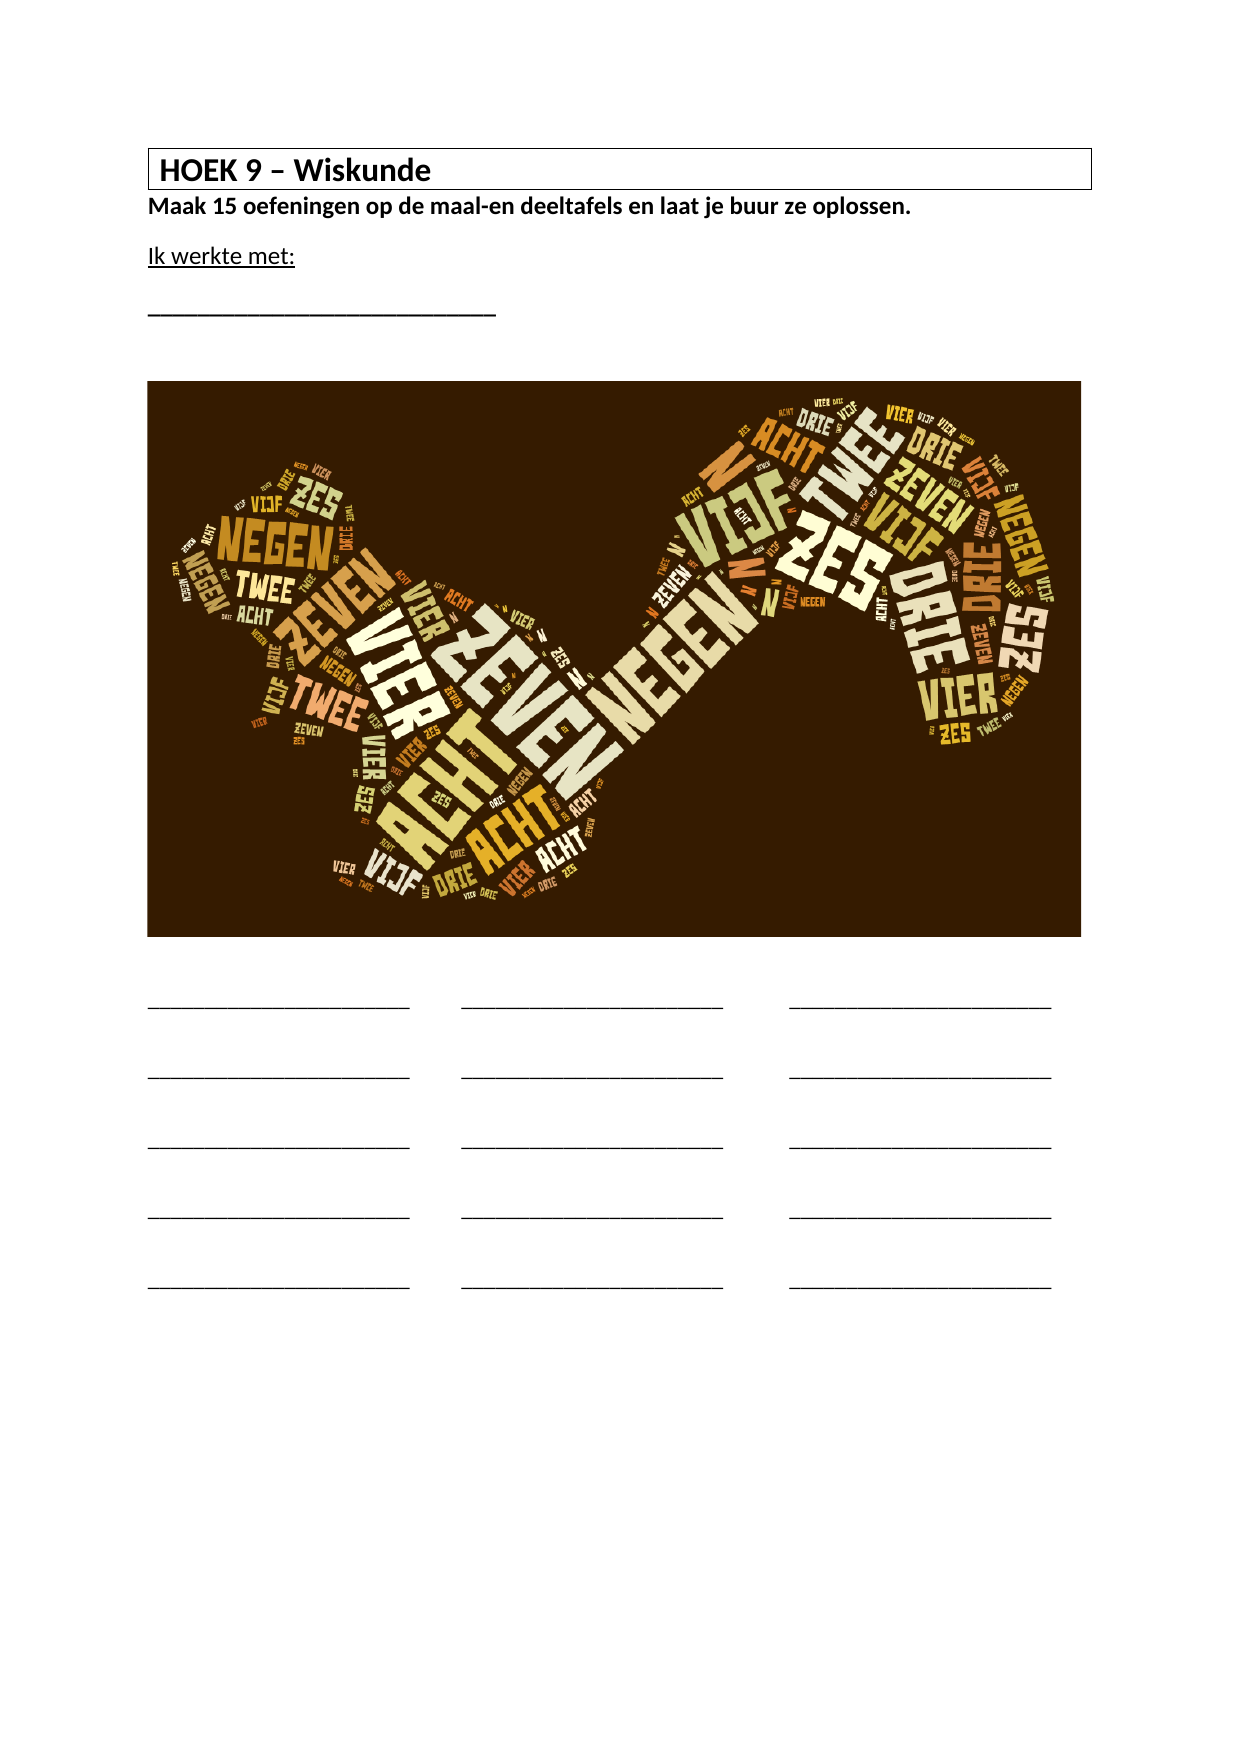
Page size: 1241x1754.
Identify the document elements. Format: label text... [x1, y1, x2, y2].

text _______________________ _______________________ _______________________ [148, 1054, 1093, 1082]
text Ik werkte met: [148, 240, 1093, 271]
text ____________________________ [148, 289, 1093, 320]
picture [147, 381, 1082, 937]
text _______________________ _______________________ _______________________ [148, 1264, 1093, 1292]
table_header HOEK 9 – Wiskunde [149, 149, 1091, 189]
text _______________________ _______________________ _______________________ [148, 1124, 1093, 1152]
text _______________________ _______________________ _______________________ [148, 984, 1093, 1012]
text Maak 15 oefeningen op de maal-en deeltafels en laat je buur ze oplossen. [148, 190, 1093, 221]
text _______________________ _______________________ _______________________ [148, 1194, 1093, 1222]
